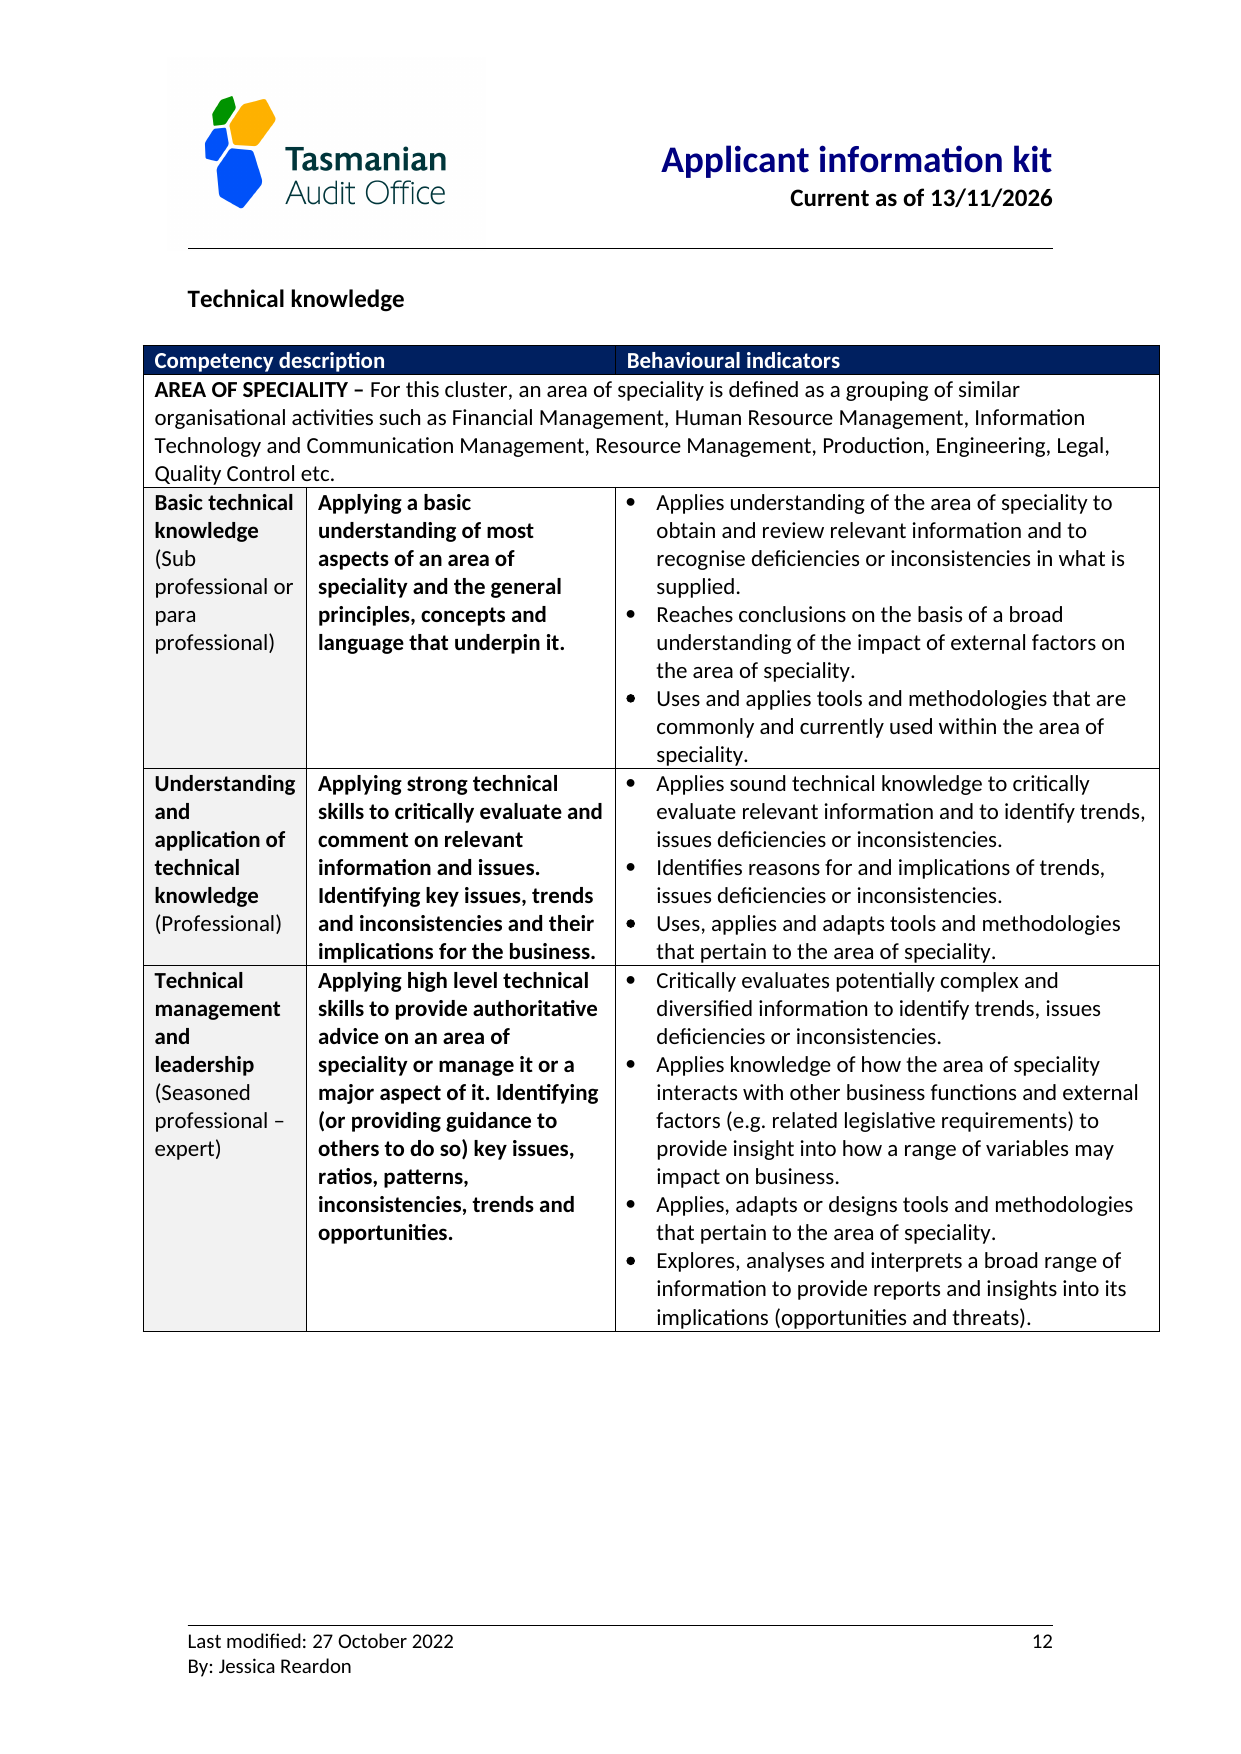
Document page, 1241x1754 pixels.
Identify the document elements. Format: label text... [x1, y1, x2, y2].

picture [167, 57, 486, 251]
table_cell Applying high level technical skills to provide authoritative advice on an area of speciality or manage it or a major aspect of it. Identifying (or providing guidance to others to do so) key issues, ratios, patterns, inconsistencies, trends and opportunities. [307, 966, 615, 1331]
table_cell AREA OF SPECIALITY – For this cluster, an area of speciality is defined as a grouping of similar organisational activities such as Financial Management, Human Resource Management, Information Technology and Communication Management, Resource Management, Production, Engineering, Legal, Quality Control etc. [144, 375, 1159, 487]
table_cell Applies sound technical knowledge to critically evaluate relevant information and to identify trends, issues deficiencies or inconsistencies. Identifies reasons for and implications of trends, issues deficiencies or inconsistencies. Uses, applies and adapts tools and methodologies that pertain to the area of speciality. [616, 769, 1159, 965]
table_cell Critically evaluates potentially complex and diversified information to identify trends, issues deficiencies or inconsistencies. Applies knowledge of how the area of speciality interacts with other business functions and external factors (e.g. related legislative requirements) to provide insight into how a range of variables may impact on business. Applies, adapts or designs tools and methodologies that pertain to the area of speciality. Explores, analyses and interprets a broad range of information to provide reports and insights into its implications (opportunities and threats). [616, 966, 1159, 1331]
table_cell Technical management and leadership (Seasoned professional – expert) [144, 966, 306, 1331]
table_header Competency description [144, 346, 615, 374]
table_header Behavioural indicators [616, 346, 1159, 374]
table_cell Applies understanding of the area of speciality to obtain and review relevant information and to recognise deficiencies or inconsistencies in what is supplied. Reaches conclusions on the basis of a broad understanding of the impact of external factors on the area of speciality. Uses and applies tools and methodologies that are commonly and currently used within the area of speciality. [616, 488, 1159, 768]
text Technical knowledge [187, 284, 1053, 314]
table_cell Applying strong technical skills to critically evaluate and comment on relevant information and issues. Identifying key issues, trends and inconsistencies and their implications for the business. [307, 769, 615, 965]
table_cell Basic technical knowledge (Sub professional or para professional) [144, 488, 306, 768]
table_cell Understanding and application of technical knowledge (Professional) [144, 769, 306, 965]
table_cell Applying a basic understanding of most aspects of an area of speciality and the general principles, concepts and language that underpin it. [307, 488, 615, 768]
